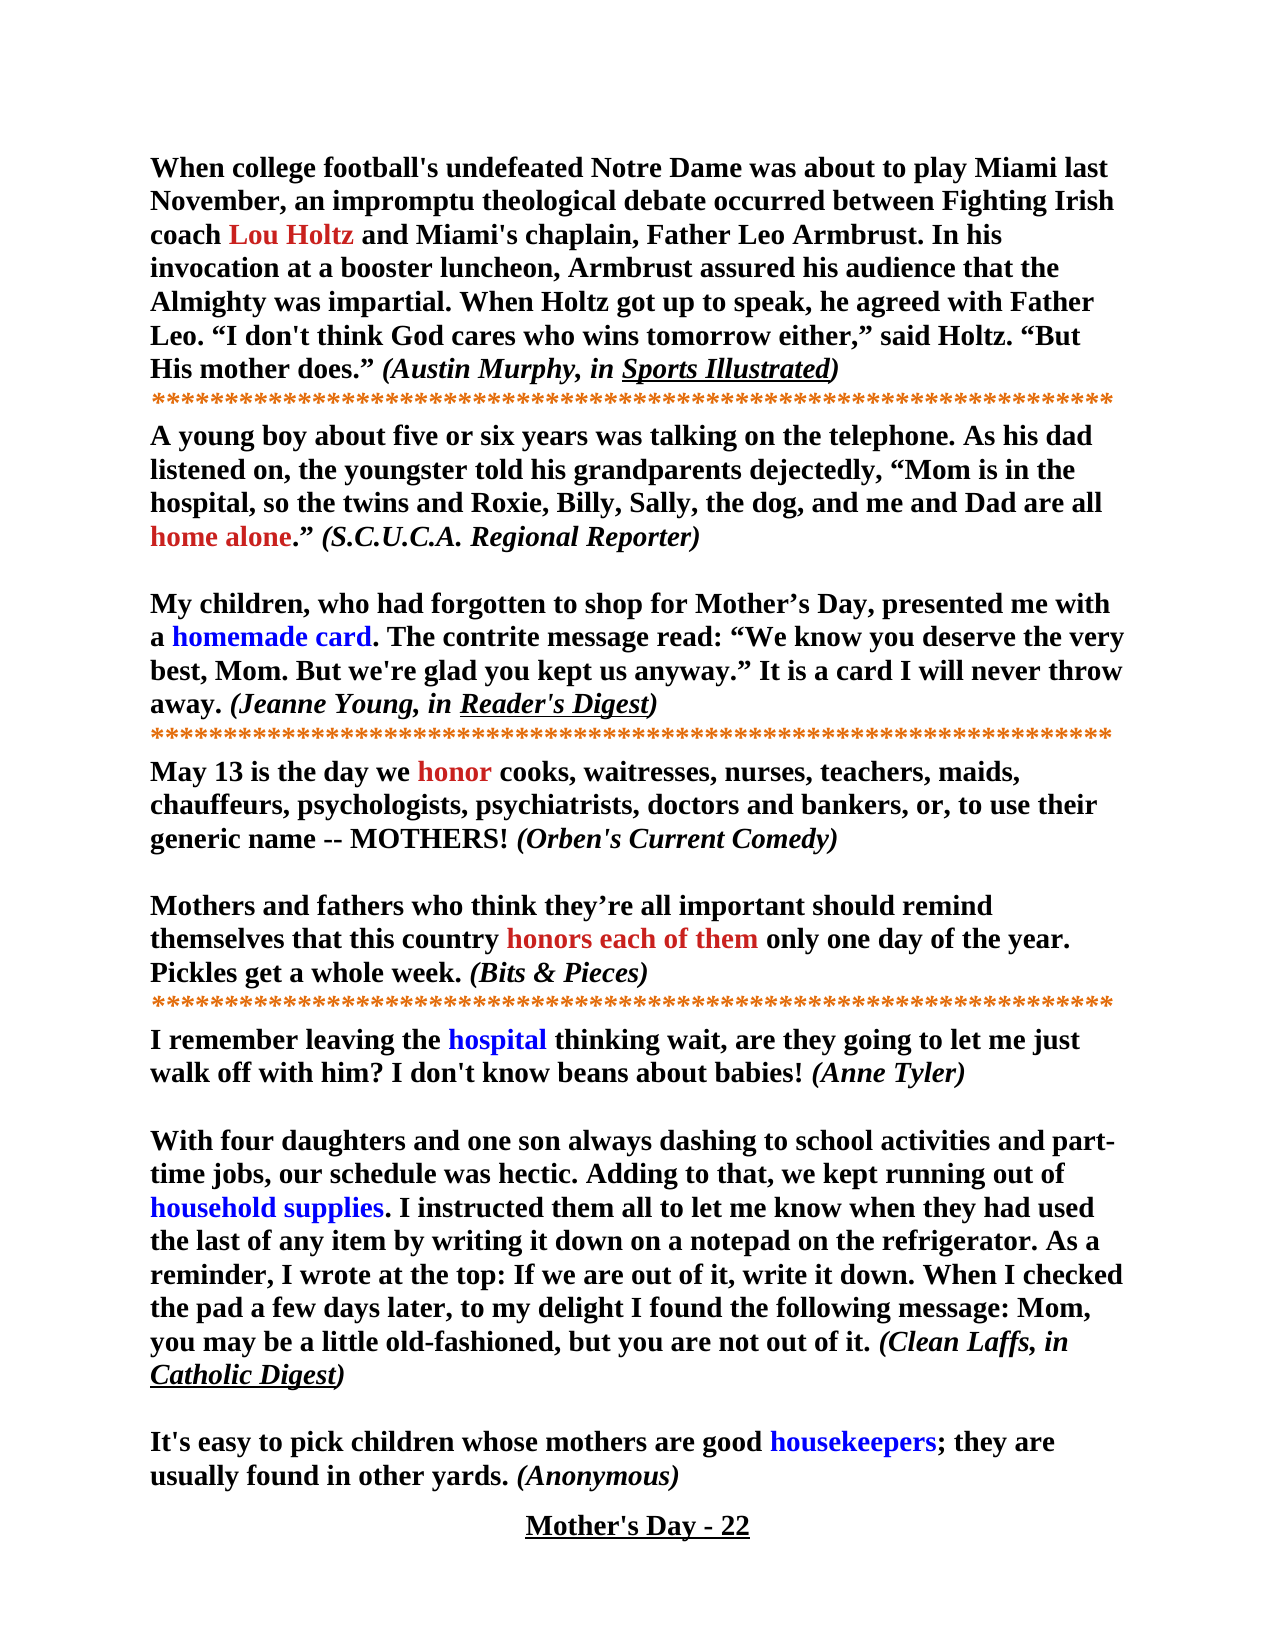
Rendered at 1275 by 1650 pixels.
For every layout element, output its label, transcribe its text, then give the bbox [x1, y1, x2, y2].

text ****************************************************************** [150, 720, 1125, 754]
text With four daughters and one son always dashing to school activities and part-time jobs, our schedule was hectic. Adding to that, we kept running out of household supplies. I instructed them all to let me know when they had used the last of any item by writing it down on a notepad on the refrigerator. As a reminder, I wrote at the top: If we are out of it, write it down. When I checked the pad a few days later, to my delight I found the following message: Mom, you may be a little old-fashioned, but you are not out of it. (Clean Laffs, in Catholic Digest) It's easy to pick children whose mothers are good housekeepers; they are usually found in other yards. (Anonymous) [150, 1123, 1125, 1492]
text When college football's undefeated Notre Dame was about to play Miami last November, an impromptu theological debate occurred between Fighting Irish coach Lou Holtz and Miami's chaplain, Father Leo Armbrust. In his invocation at a booster luncheon, Armbrust assured his audience that the Almighty was impartial. When Holtz got up to speak, he agreed with Father Leo. “I don't think God cares who wins tomorrow either,” said Holtz. “But His mother does.” (Austin Murphy, in Sports Illustrated) [150, 150, 1125, 385]
text I remember leaving the hospital thinking wait, are they going to let me just walk off with him? I don't know beans about babies! (Anne Tyler) [150, 1022, 1125, 1089]
text My children, who had forgotten to shop for Mother’s Day, presented me with a homemade card. The contrite message read: “We know you deserve the very best, Mom. But we're glad you kept us anyway.” It is a card I will never throw away. (Jeanne Young, in Reader's Digest) [150, 586, 1125, 720]
text May 13 is the day we honor cooks, waitresses, nurses, teachers, maids, chauffeurs, psychologists, psychiatrists, doctors and bankers, or, to use their generic name -- MOTHERS! (Orben's Current Comedy) Mothers and fathers who think they’re all important should remind themselves that this country honors each of them only one day of the year. Pickles get a whole week. (Bits & Pieces) [150, 754, 1125, 988]
text A young boy about five or six years was talking on the telephone. As his dad listened on, the youngster told his grandparents dejectedly, “Mom is in the hospital, so the twins and Roxie, Billy, Sally, the dog, and me and Dad are all home alone.” (S.C.U.C.A. Regional Reporter) [150, 418, 1125, 552]
text ****************************************************************** [150, 988, 1125, 1022]
text ****************************************************************** [150, 385, 1125, 418]
